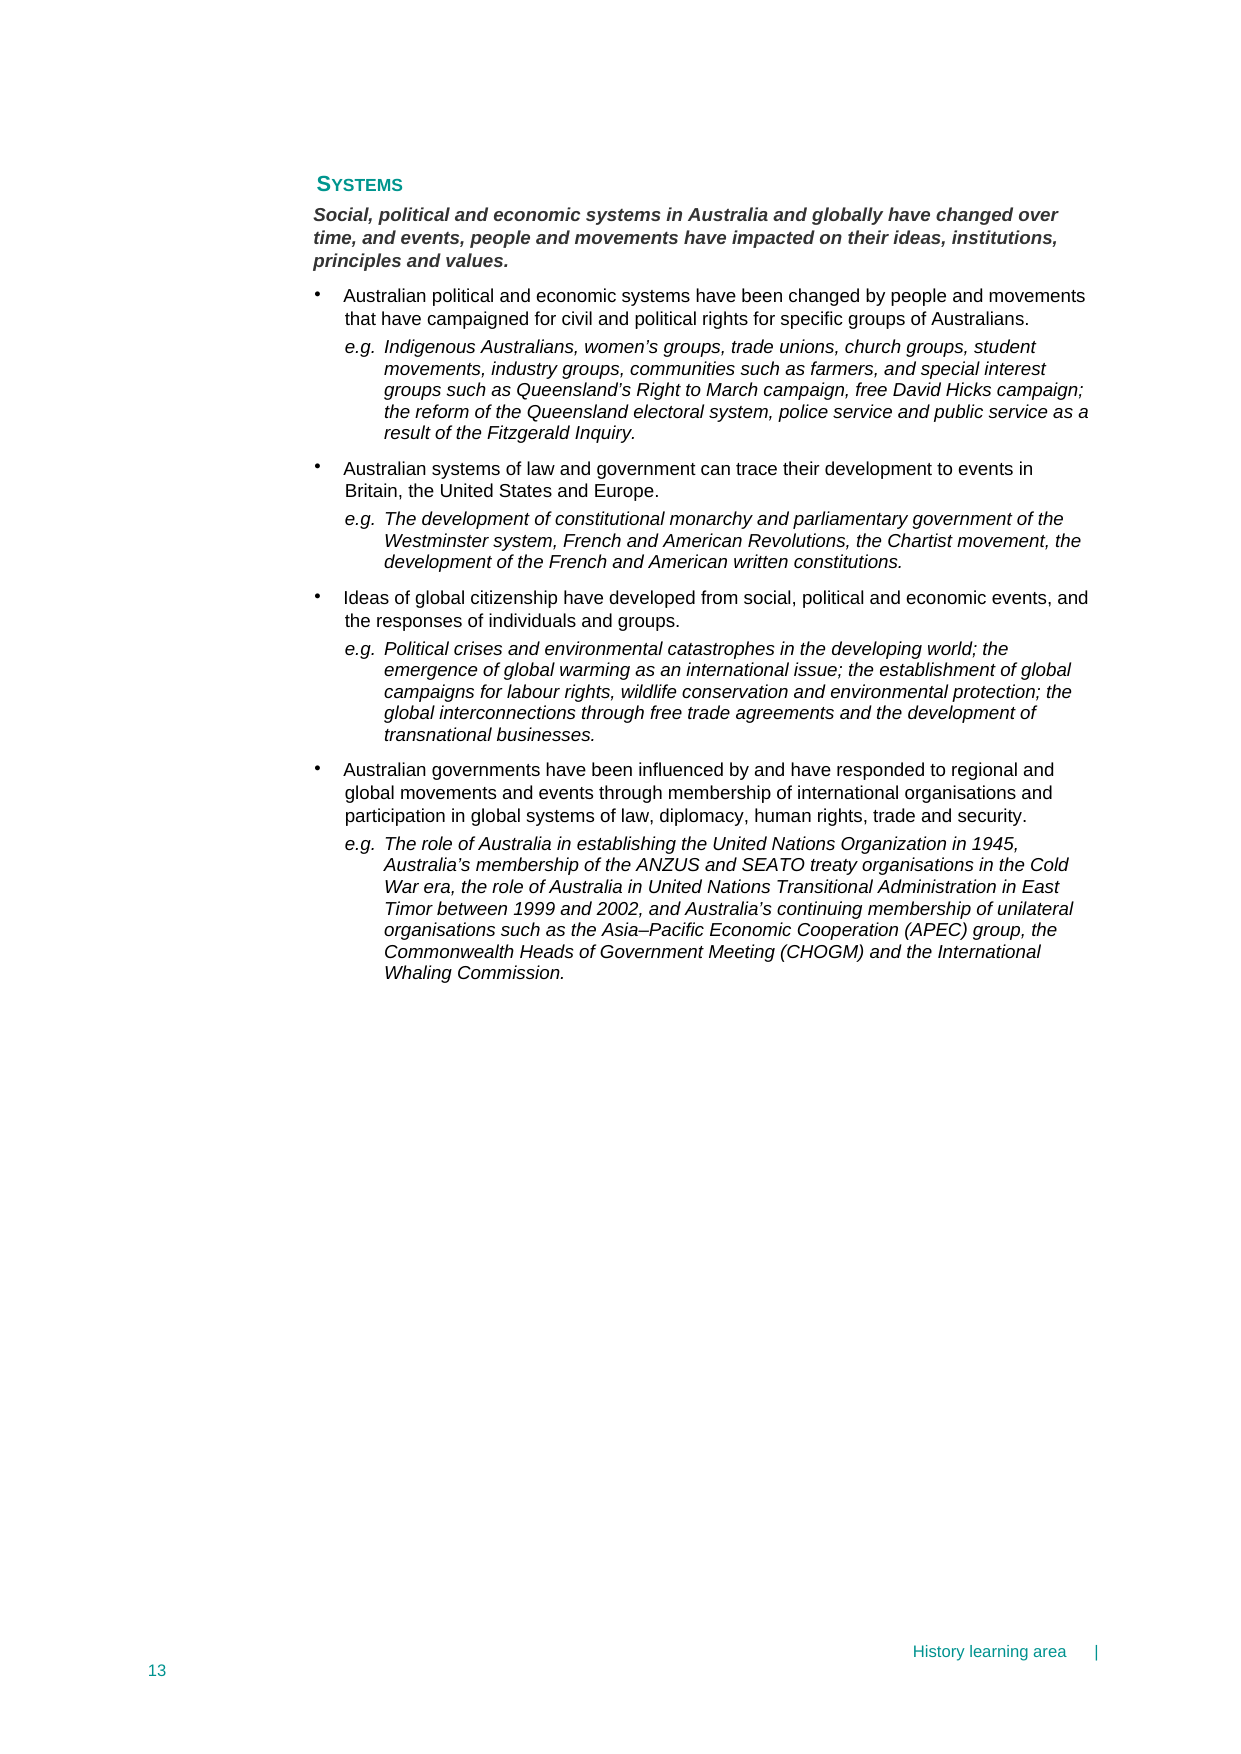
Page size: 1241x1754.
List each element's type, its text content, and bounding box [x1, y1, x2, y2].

text e.g. Political crises and environmental catastrophes in the developing world; the emergence of global warming as an international issue; the establishment of global campaigns for labour rights, wildlife conservation and environmental protection; the global interconnections through free trade agreements and the development of transnational businesses. [344, 637, 1092, 745]
text e.g. Indigenous Australians, women’s groups, trade unions, church groups, student movements, industry groups, communities such as farmers, and special interest groups such as Queensland’s Right to March campaign, free David Hicks campaign; the reform of the Queensland electoral system, police service and public service as a result of the Fitzgerald Inquiry. [344, 336, 1092, 443]
text e.g. The role of Australia in establishing the United Nations Organization in 1945, Australia’s membership of the ANZUS and SEATO treaty organisations in the Cold War era, the role of Australia in United Nations Transitional Administration in East Timor between 1999 and 2002, and Australia’s continuing membership of unilateral organisations such as the Asia–Pacific Economic Cooperation (APEC) group, the Commonwealth Heads of Government Meeting (CHOGM) and the International Whaling Commission. [344, 833, 1092, 984]
text Ideas of global citizenship have developed from social, political and economic events, and the responses of individuals and groups. [315, 585, 1092, 631]
subtitle Systems [316, 168, 1092, 196]
text Australian governments have been influenced by and have responded to regional and global movements and events through membership of international organisations and participation in global systems of law, diplomacy, human rights, trade and security. [315, 758, 1092, 826]
text Australian political and economic systems have been changed by people and movements that have campaigned for civil and political rights for specific groups of Australians. [315, 284, 1092, 329]
text e.g. The development of constitutional monarchy and parliamentary government of the system, French and American Revolutions, the Chartist movement, the development of the French and American written constitutions. [344, 508, 1092, 573]
text Australian systems of law and government can trace their development to events in , the and . [315, 456, 1092, 502]
text Social, political and economic systems in and globally have changed over time, and events, people and movements have impacted on their ideas, institutions, principles and values. [313, 202, 1092, 271]
